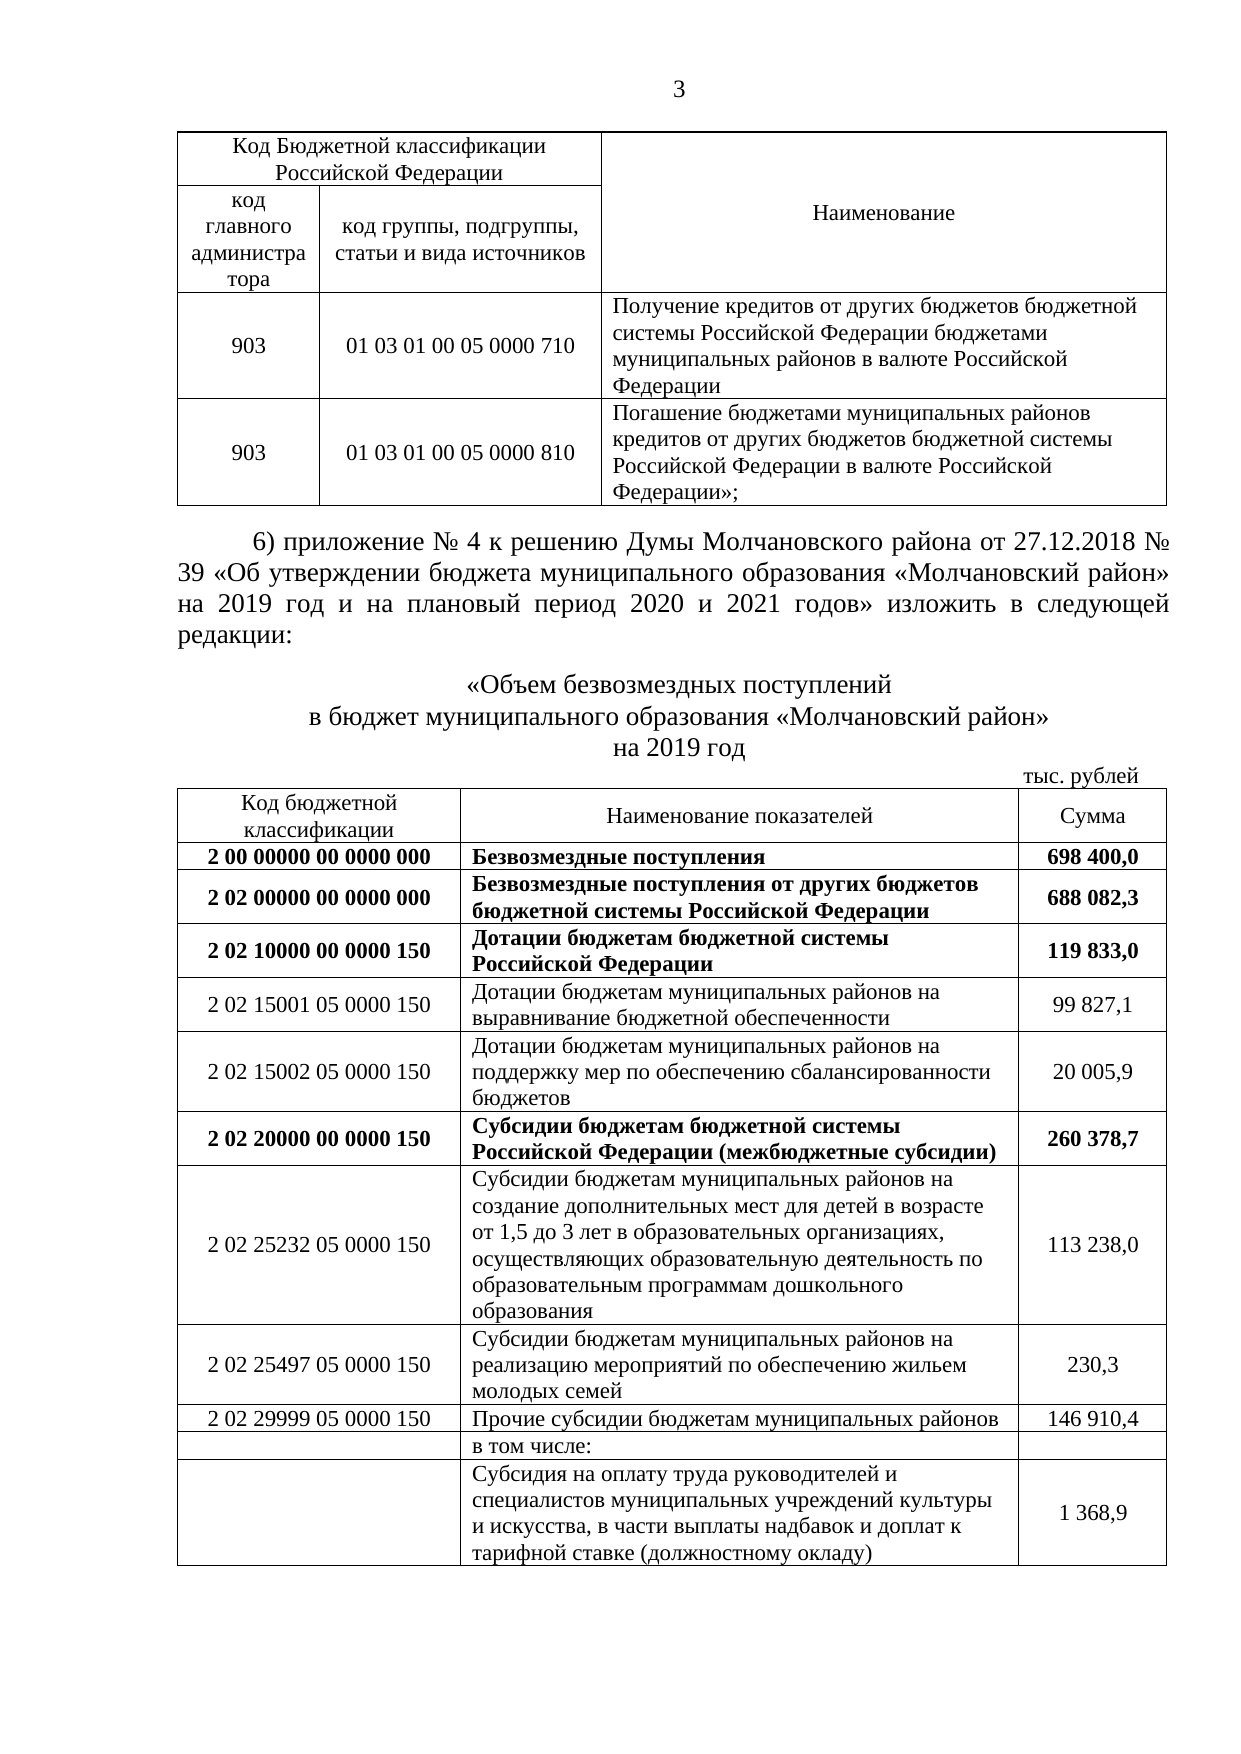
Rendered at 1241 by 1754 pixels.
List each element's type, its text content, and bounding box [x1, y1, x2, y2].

table_cell Субсидии бюджетам муниципальных районов на реализацию мероприятий по обеспечению жильем молодых семей [461, 1325, 1018, 1404]
table_cell в том числе: [461, 1432, 1018, 1458]
table_cell [1019, 1432, 1166, 1458]
table_cell Безвозмездные поступления от других бюджетов бюджетной системы Российской Федерации [461, 870, 1018, 923]
table_cell 1 368,9 [1019, 1460, 1166, 1565]
table_cell 2 02 10000 00 0000 150 [178, 924, 460, 977]
table_cell Субсидия на оплату труда руководителей и специалистов муниципальных учреждений культуры и искусства, в части выплаты надбавок и доплат к тарифной ставке (должностному окладу) [461, 1460, 1018, 1565]
table_cell 2 00 00000 00 0000 000 [178, 843, 460, 869]
table_cell 2 02 29999 05 0000 150 [178, 1405, 460, 1431]
table_cell 2 02 25497 05 0000 150 [178, 1325, 460, 1404]
text 6) приложение № 4 к решению Думы Молчановского района от 27.12.2018 № 39 «Об утверждении бюджета муниципального образования «Молчановский район» на 2019 год и на плановый период 2020 и 2021 годов» изложить в следующей редакции: [177, 525, 1171, 649]
table_cell код главного администратора [178, 186, 319, 292]
text на 2019 год [177, 731, 1181, 762]
table_cell 903 [178, 399, 319, 504]
table_cell 20 005,9 [1019, 1032, 1166, 1111]
table_cell Получение кредитов от других бюджетов бюджетной системы Российской Федерации бюджетами муниципальных районов в валюте Российской Федерации [602, 293, 1166, 398]
table_cell Дотации бюджетам муниципальных районов на выравнивание бюджетной обеспеченности [461, 978, 1018, 1031]
table_cell 903 [178, 293, 319, 398]
table_cell Дотации бюджетам муниципальных районов на поддержку мер по обеспечению сбалансированности бюджетов [461, 1032, 1018, 1111]
table_cell 113 238,0 [1019, 1166, 1166, 1324]
text «Объем безвозмездных поступлений [177, 668, 1181, 699]
table_header Код Бюджетной классификации Российской Федерации [178, 133, 601, 185]
table_cell 2 02 15001 05 0000 150 [178, 978, 460, 1031]
table_header Наименование [602, 133, 1166, 292]
text тыс. рублей [827, 762, 1181, 788]
table_cell код группы, подгруппы, статьи и вида источников [320, 186, 601, 292]
table_cell Субсидии бюджетам бюджетной системы Российской Федерации (межбюджетные субсидии) [461, 1112, 1018, 1164]
table_cell Безвозмездные поступления [461, 843, 1018, 869]
table_header Сумма [1019, 789, 1166, 842]
table_cell 260 378,7 [1019, 1112, 1166, 1164]
table_cell [178, 1460, 460, 1565]
table_cell 2 02 20000 00 0000 150 [178, 1112, 460, 1164]
table_cell 2 02 00000 00 0000 000 [178, 870, 460, 923]
table_cell 688 082,3 [1019, 870, 1166, 923]
table_cell 2 02 25232 05 0000 150 [178, 1166, 460, 1324]
table_cell 2 02 15002 05 0000 150 [178, 1032, 460, 1111]
table_cell 146 910,4 [1019, 1405, 1166, 1431]
table_cell 01 03 01 00 05 0000 810 [320, 399, 601, 504]
table_cell 698 400,0 [1019, 843, 1166, 869]
text в бюджет муниципального образования «Молчановский район» [177, 699, 1181, 731]
table_cell [178, 1432, 460, 1458]
table_cell 01 03 01 00 05 0000 710 [320, 293, 601, 398]
table_cell Субсидии бюджетам муниципальных районов на создание дополнительных мест для детей в возрасте от 1,5 до 3 лет в образовательных организациях, осуществляющих образовательную деятельность по образовательным программам дошкольного образования [461, 1166, 1018, 1324]
table_cell Прочие субсидии бюджетам муниципальных районов [461, 1405, 1018, 1431]
table_header Наименование показателей [461, 789, 1018, 842]
table_cell 119 833,0 [1019, 924, 1166, 977]
table_cell Дотации бюджетам бюджетной системы Российской Федерации [461, 924, 1018, 977]
table_header Код бюджетной классификации [178, 789, 460, 842]
table_cell 99 827,1 [1019, 978, 1166, 1031]
table_cell Погашение бюджетами муниципальных районов кредитов от других бюджетов бюджетной системы Российской Федерации в валюте Российской Федерации»; [602, 399, 1166, 504]
table_cell 230,3 [1019, 1325, 1166, 1404]
